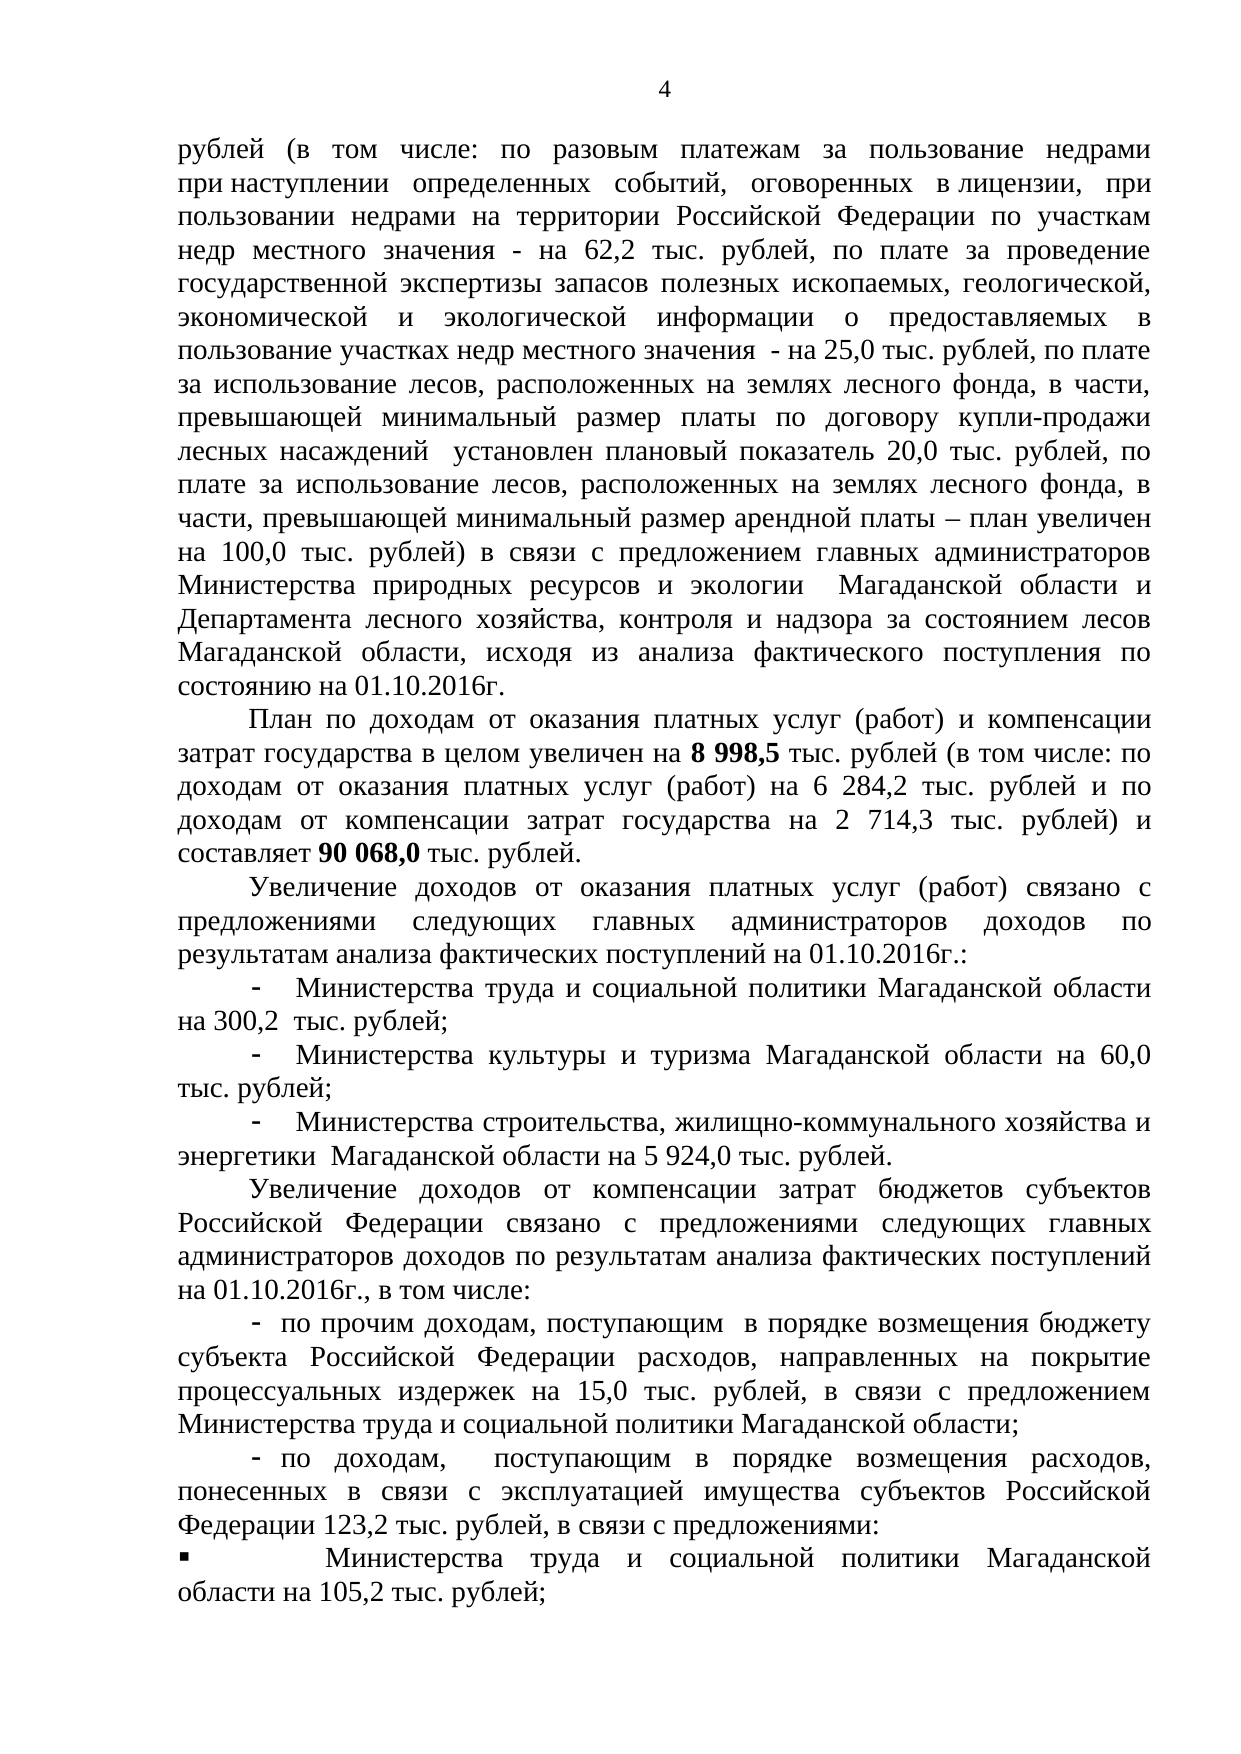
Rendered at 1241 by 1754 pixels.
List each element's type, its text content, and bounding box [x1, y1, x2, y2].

text Увеличение доходов от компенсации затрат бюджетов субъектов Российской Федерации связано с предложениями следующих главных администраторов доходов по результатам анализа фактических поступлений на 01.10.2016г., в том числе: [177, 1171, 1152, 1306]
list по прочим доходам, поступающим в порядке возмещения бюджету субъекта Российской Федерации расходов, направленных на покрытие процессуальных издержек на 15,0 тыс. рублей, в связи с предложением Министерства труда и социальной политики Магаданской области; [177, 1306, 1152, 1440]
list Министерства строительства, жилищно-коммунального хозяйства и энергетики Магаданской области на 5 924,0 тыс. рублей. [177, 1104, 1152, 1171]
list Министерства культуры и туризма Магаданской области на 60,0 тыс. рублей; [177, 1037, 1152, 1104]
text План по доходам от оказания платных услуг (работ) и компенсации затрат государства в целом увеличен на 8 998,5 тыс. рублей (в том числе: по доходам от оказания платных услуг (работ) на 6 284,2 тыс. рублей и по доходам от компенсации затрат государства на 2 714,3 тыс. рублей) и составляет 90 068,0 тыс. рублей. [177, 701, 1152, 869]
text Увеличение доходов от оказания платных услуг (работ) связано с предложениями следующих главных администраторов доходов по результатам анализа фактических поступлений на 01.10.2016г.: [177, 869, 1152, 970]
list по доходам, поступающим в порядке возмещения расходов, понесенных в связи с эксплуатацией имущества субъектов Российской Федерации 123,2 тыс. рублей, в связи с предложениями: [177, 1440, 1152, 1541]
list Министерства труда и социальной политики Магаданской области на 105,2 тыс. рублей; [177, 1541, 1152, 1608]
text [177, 131, 1152, 701]
list Министерства труда и социальной политики Магаданской области на 300,2 тыс. рублей; [177, 970, 1152, 1037]
